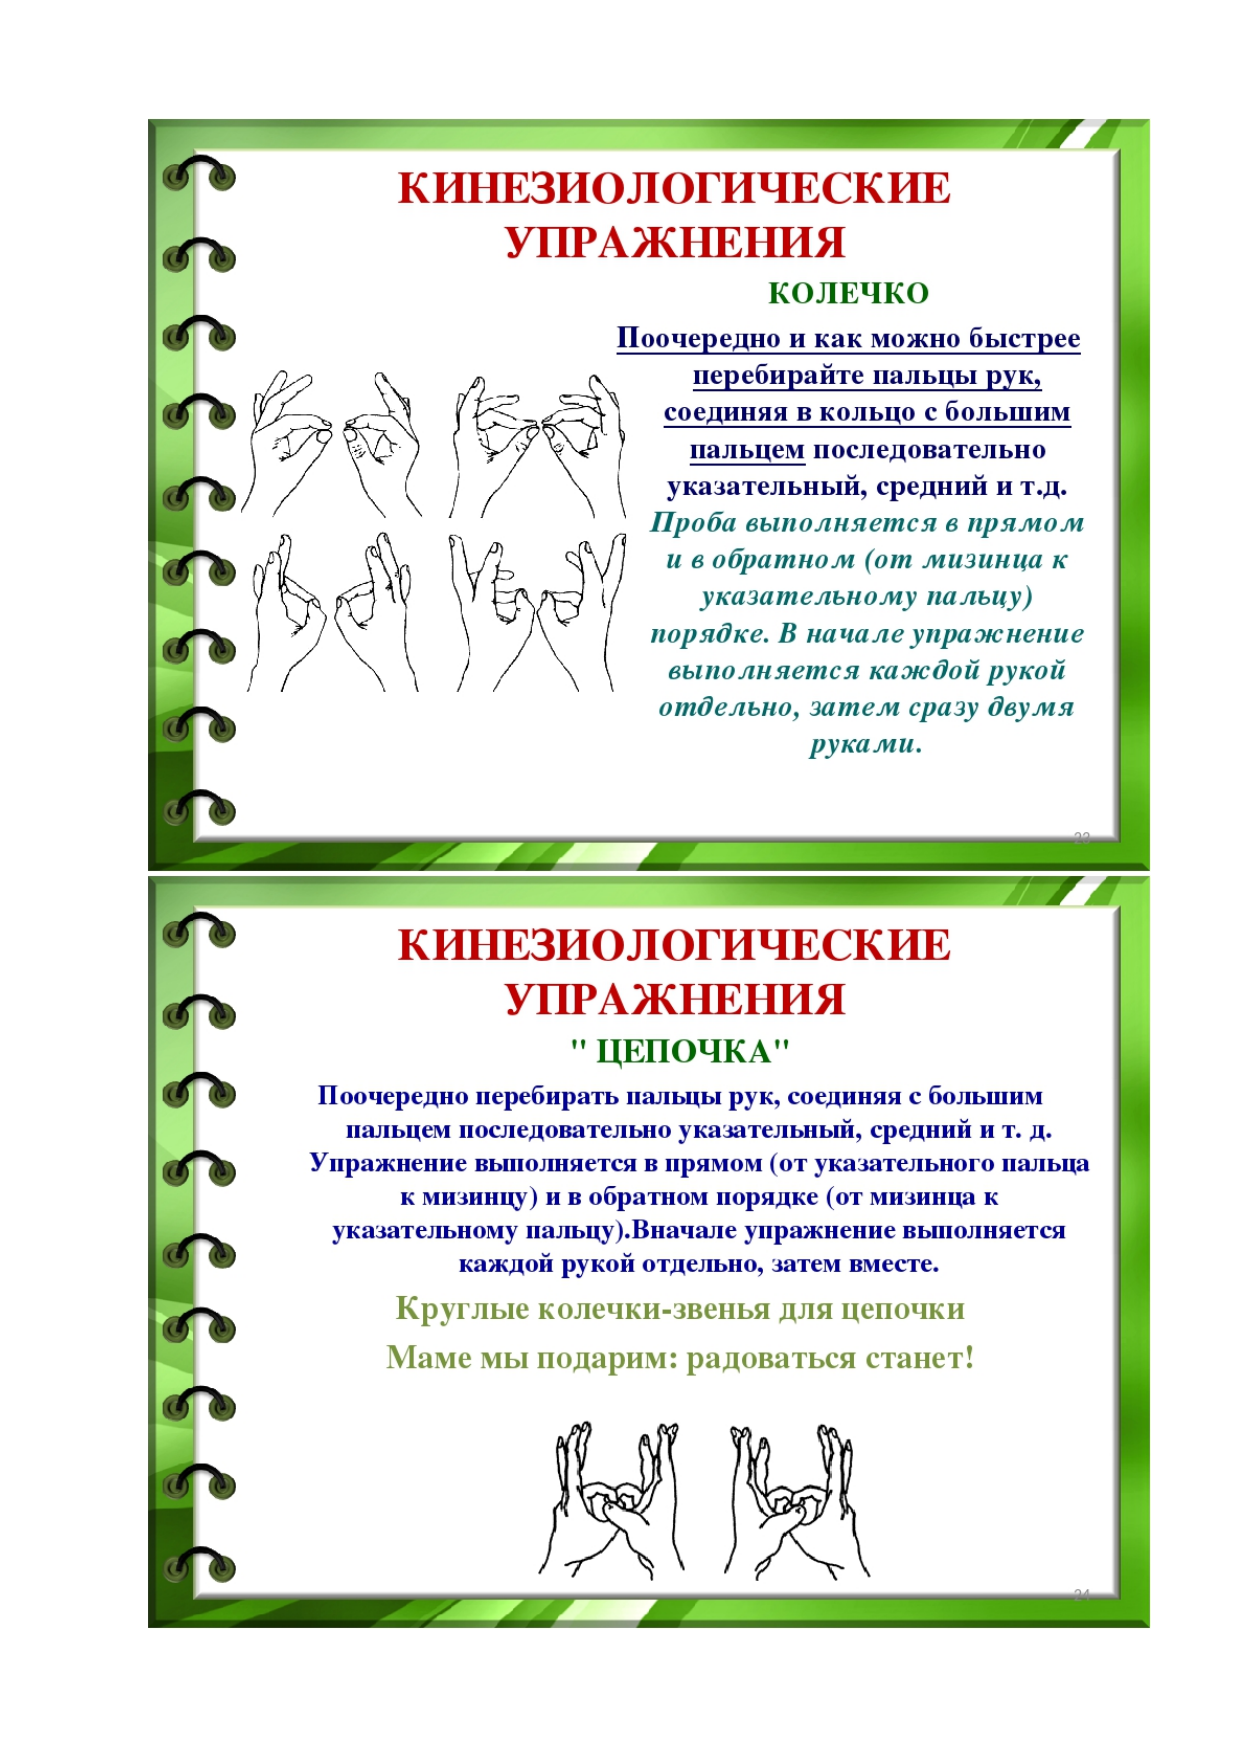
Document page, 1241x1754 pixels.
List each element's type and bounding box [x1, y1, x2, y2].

picture [147, 875, 1151, 1629]
picture [147, 118, 1151, 872]
